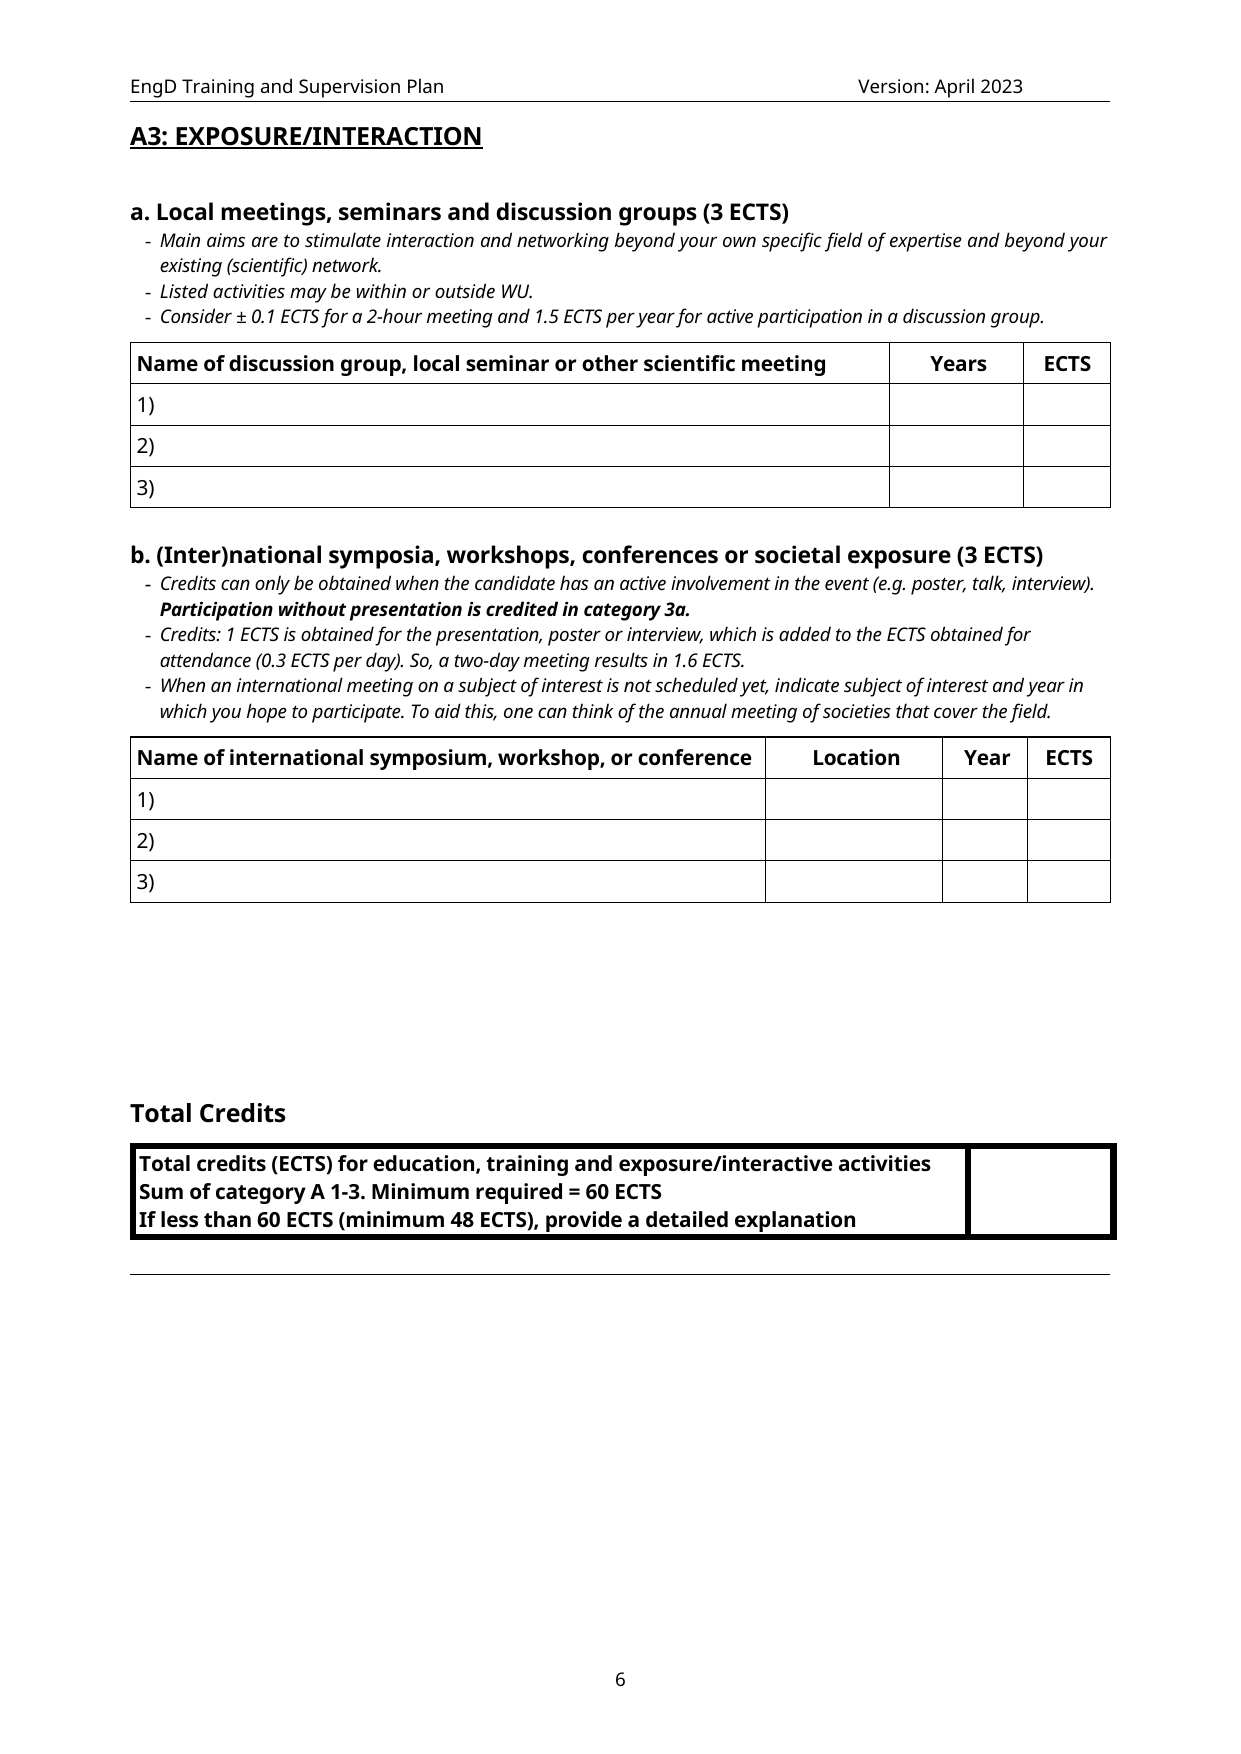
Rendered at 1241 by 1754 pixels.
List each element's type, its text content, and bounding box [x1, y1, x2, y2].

table_cell 3) [131, 861, 765, 902]
table_header Total credits (ECTS) for education, training and exposure/interactive activities Sum of category A 1-3. Minimum required = 60 ECTS If less than 60 ECTS (minimum 48 ECTS), provide a detailed explanation [136, 1149, 965, 1234]
table_cell [766, 779, 942, 819]
table_header ECTS [1028, 738, 1110, 778]
table_header [971, 1149, 1110, 1234]
list Listed activities may be within or outside WU. [145, 278, 1110, 304]
text Total Credits [130, 1096, 1110, 1130]
table_cell [890, 384, 1023, 424]
list Credits can only be obtained when the candidate has an active involvement in the event (e.g. poster, talk, interview). Participation without presentation is credited in category 3a. [145, 571, 1110, 622]
table_cell [766, 820, 942, 860]
table_cell 1) [131, 384, 889, 424]
table_cell [766, 861, 942, 902]
table_cell [890, 467, 1023, 507]
table_cell 1) [131, 779, 765, 819]
table_cell [1024, 467, 1110, 507]
table_cell [1028, 779, 1110, 819]
table_cell [1028, 820, 1110, 860]
table_header ECTS [1024, 343, 1110, 383]
table_header Years [890, 343, 1023, 383]
table_cell [943, 779, 1027, 819]
text A3: EXPOSURE/INTERACTION [130, 118, 1110, 152]
list Credits: 1 ECTS is obtained for the presentation, poster or interview, which is added to the ECTS obtained for attendance (0.3 ECTS per day). So, a two-day meeting results in 1.6 ECTS. [145, 622, 1110, 673]
text b. (Inter)national symposia, workshops, conferences or societal exposure (3 ECTS) [130, 539, 1110, 571]
table_cell [1024, 384, 1110, 424]
list Main aims are to stimulate interaction and networking beyond your own specific field of expertise and beyond your existing (scientific) network. [145, 227, 1110, 278]
table_cell [1028, 861, 1110, 902]
table_header Name of international symposium, workshop, or conference [131, 738, 765, 778]
list Consider ± 0.1 ECTS for a 2-hour meeting and 1.5 ECTS per year for active participation in a discussion group. [145, 304, 1110, 329]
table_cell [943, 820, 1027, 860]
table_header Year [943, 738, 1027, 778]
text a. Local meetings, seminars and discussion groups (3 ECTS) [130, 196, 1110, 227]
table_cell 3) [131, 467, 889, 507]
table_cell [1024, 426, 1110, 466]
table_cell 2) [131, 820, 765, 860]
table_cell [890, 426, 1023, 466]
table_header Name of discussion group, local seminar or other scientific meeting [131, 343, 889, 383]
table_cell 2) [131, 426, 889, 466]
list When an international meeting on a subject of interest is not scheduled yet, indicate subject of interest and year in which you hope to participate. To aid this, one can think of the annual meeting of societies that cover the field. [145, 673, 1110, 724]
table_header Location [766, 738, 942, 778]
table_cell [943, 861, 1027, 902]
